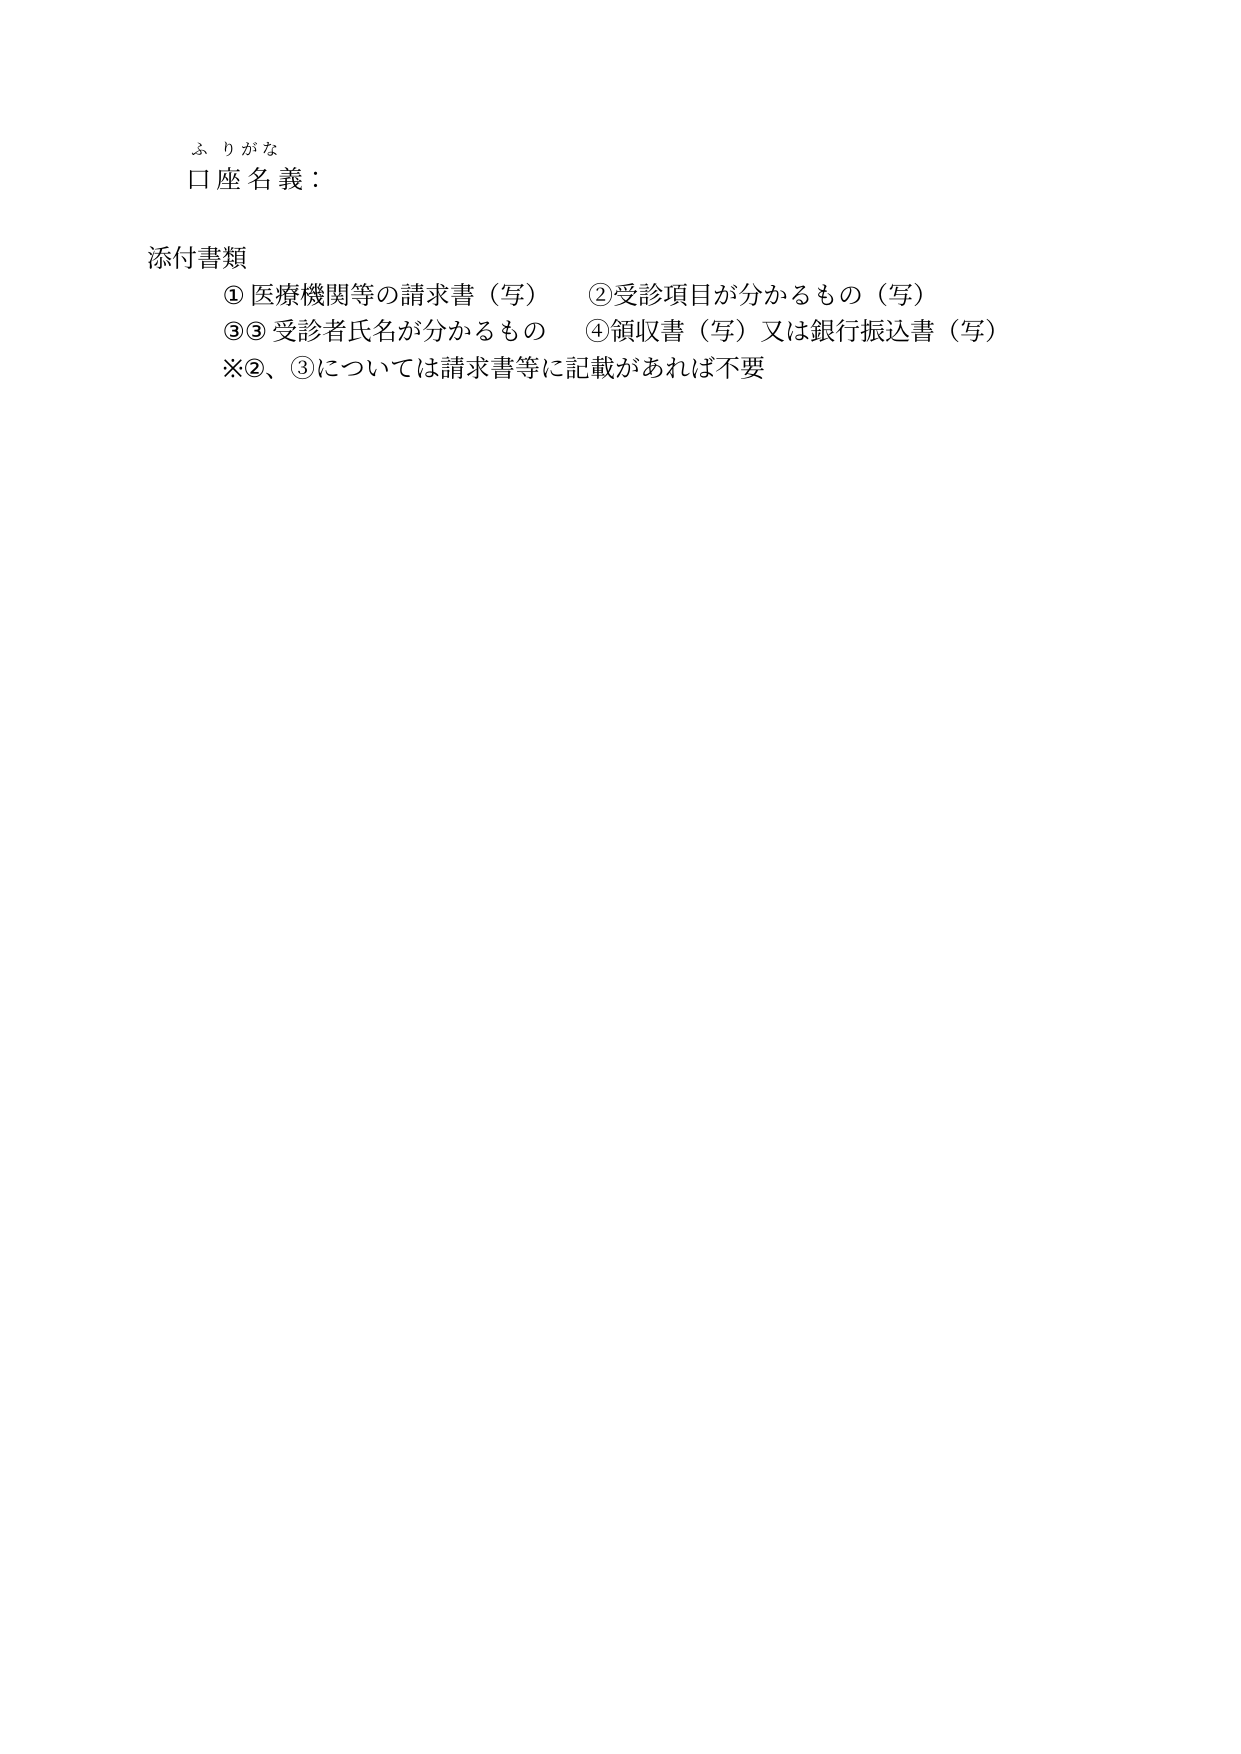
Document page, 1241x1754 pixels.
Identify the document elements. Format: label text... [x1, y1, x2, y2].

text ： [148, 129, 1092, 202]
text ※②、③については請求書等に記載があれば不要 [222, 348, 1120, 385]
text 添付書類 [148, 239, 1092, 275]
text ①医療機関等の請求書（写） ②受診項目が分かるもの（写） [222, 275, 1120, 312]
text ③③受診者氏名が分かるもの ④領収書（写）又は銀行振込書（写） [222, 312, 1120, 348]
